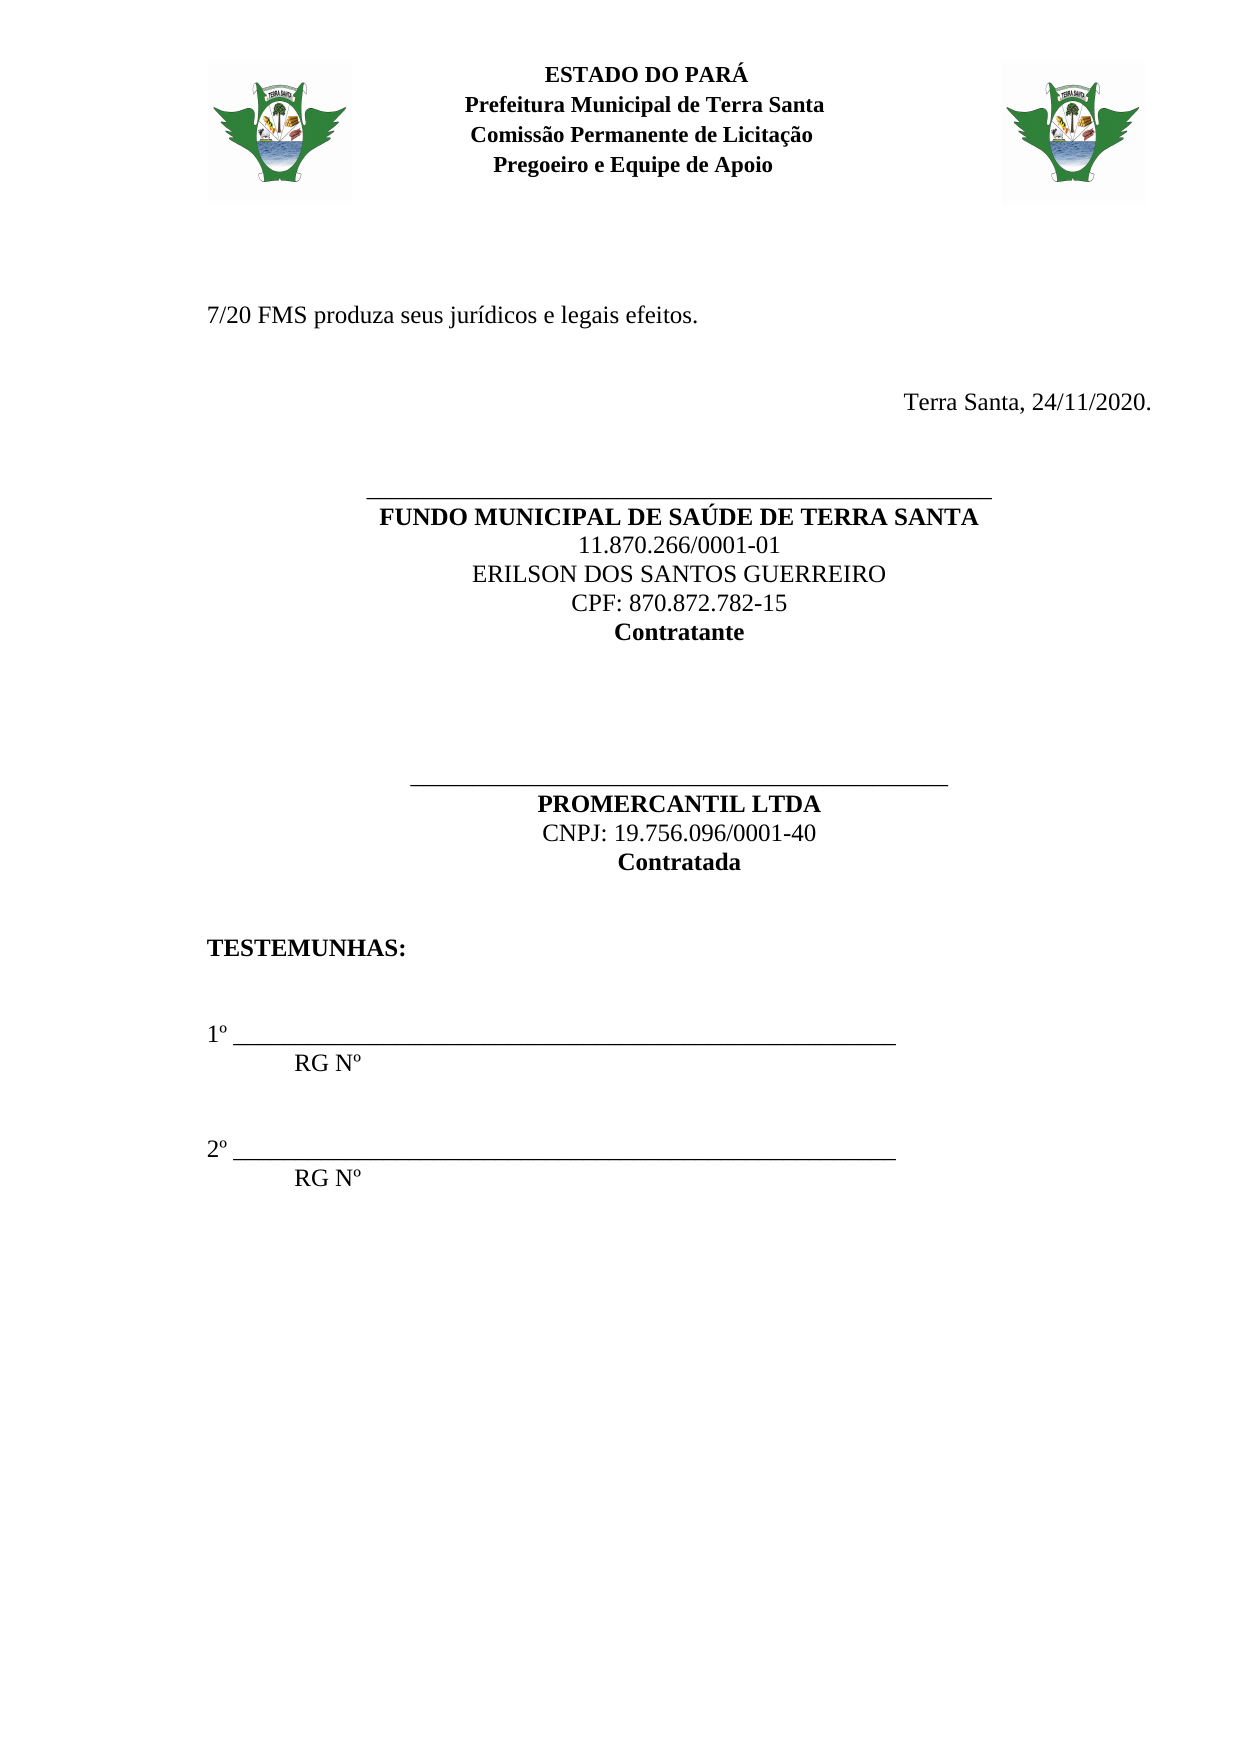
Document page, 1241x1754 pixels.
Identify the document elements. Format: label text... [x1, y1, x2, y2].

text CPF: 870.872.782-15 [207, 588, 1152, 617]
picture [1001, 60, 1146, 205]
text TESTEMUNHAS: [207, 933, 1152, 962]
text RG Nº [207, 1048, 1152, 1077]
text PROMERCANTIL LTDA [207, 789, 1152, 818]
text 2º _____________________________________________________ [207, 1134, 1152, 1163]
text ERILSON DOS SANTOS GUERREIRO [207, 559, 1152, 588]
text Terra Santa, 24/11/2020. [207, 387, 1152, 416]
text RG Nº [207, 1163, 1152, 1192]
text 11.870.266/0001-01 [207, 531, 1152, 559]
text 1º _____________________________________________________ [207, 1019, 1152, 1048]
text Contratada [207, 847, 1152, 876]
text Contratante [207, 617, 1152, 646]
text ___________________________________________ [207, 761, 1152, 789]
text CNPJ: 19.756.096/0001-40 [207, 818, 1152, 847]
picture [208, 60, 353, 205]
text FUNDO MUNICIPAL DE SAÚDE DE TERRA SANTA [207, 502, 1152, 531]
text __________________________________________________ [207, 473, 1152, 502]
